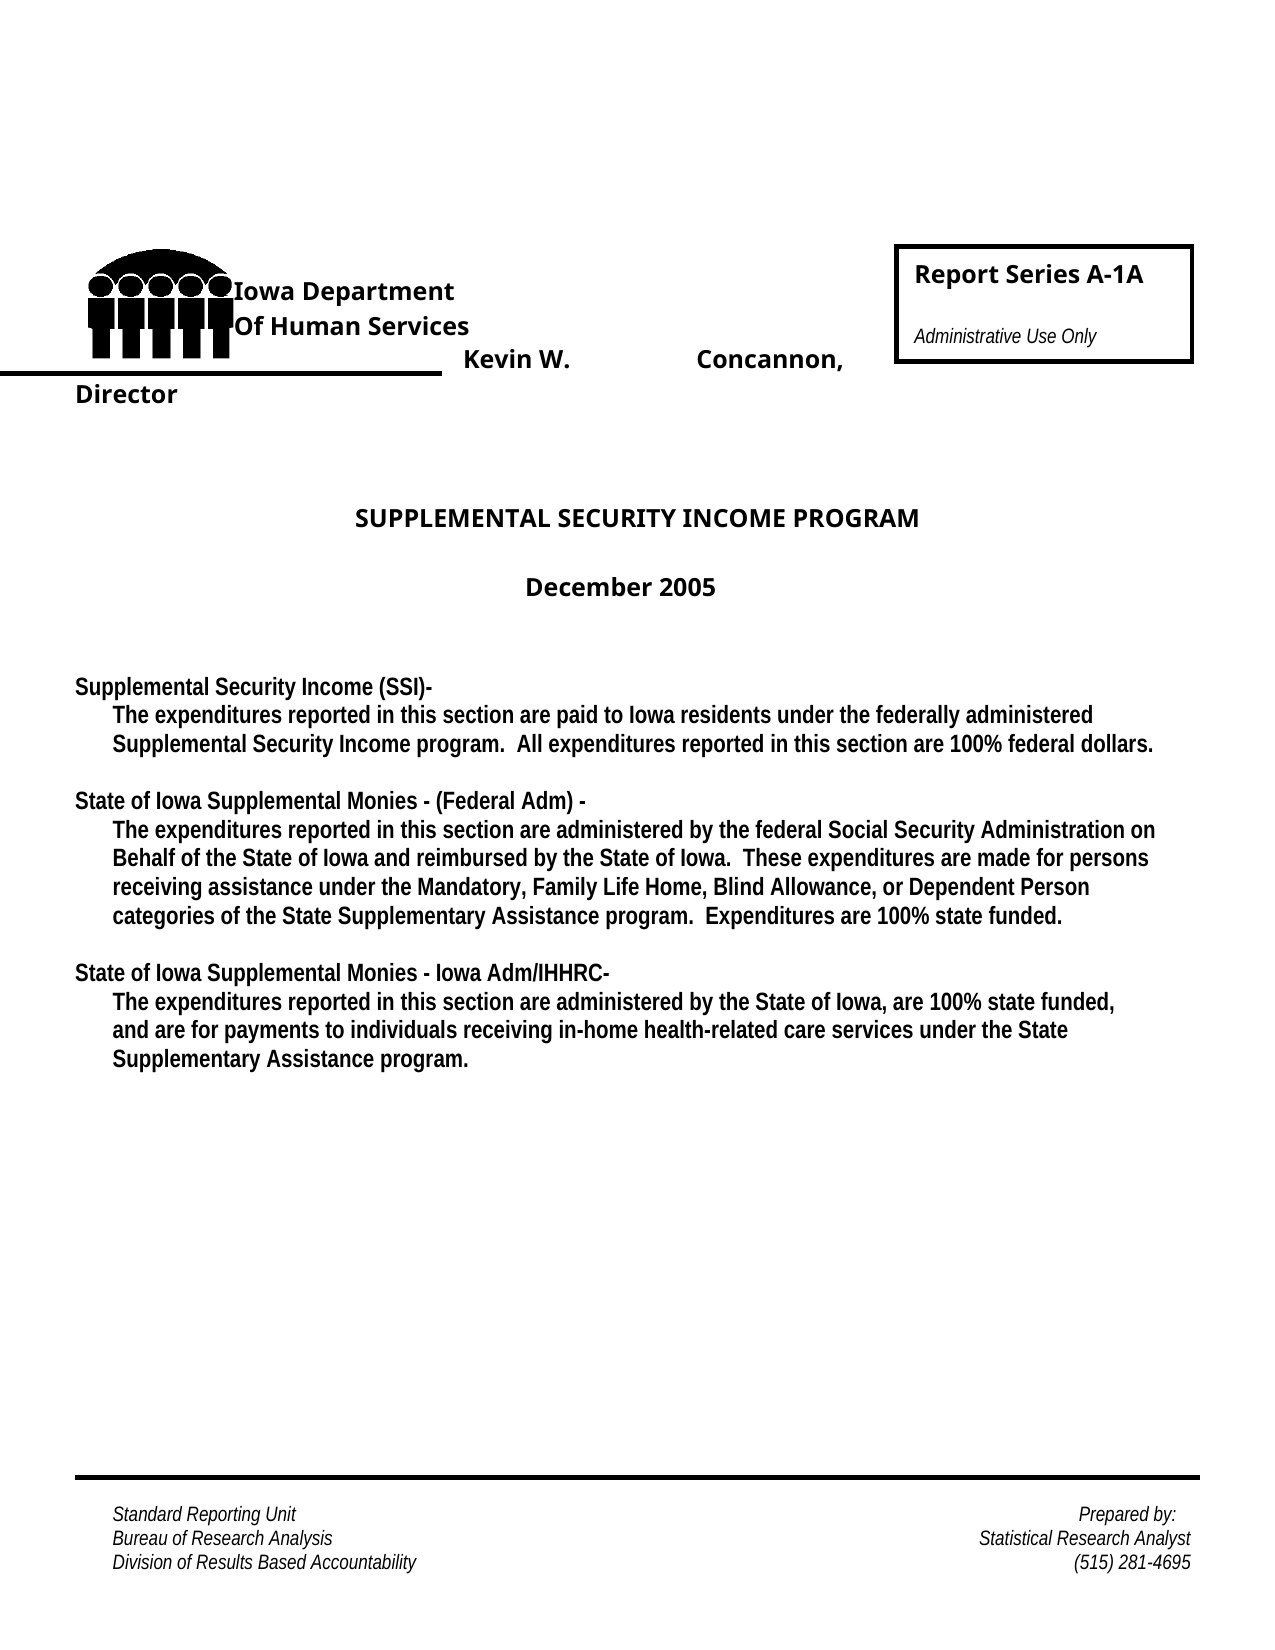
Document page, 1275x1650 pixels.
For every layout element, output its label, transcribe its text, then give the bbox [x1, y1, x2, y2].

text The expenditures reported in this section are administered by the State of Iowa, are 100% state funded, [112, 987, 1200, 1015]
text Iowa Department [75, 274, 894, 308]
text and are for payments to individuals receiving in-home health-related care services under the State [112, 1015, 1200, 1044]
text Supplementary Assistance program. [112, 1044, 1200, 1072]
subtitle The expenditures reported in this section are paid to Iowa residents under the federally administered [112, 700, 1200, 729]
text Supplemental Security Income program. All expenditures reported in this section are 100% federal dollars. [112, 729, 1200, 757]
text The expenditures reported in this section are administered by the federal Social Security Administration on [112, 815, 1200, 843]
subtitle SUPPLEMENTAL SECURITY INCOME PROGRAM [75, 501, 1200, 535]
text Supplemental Security Income (SSI)- [75, 671, 1200, 700]
text State of Iowa Supplemental Monies - (Federal Adm) - [75, 786, 1200, 815]
text receiving assistance under the Mandatory, Family Life Home, Blind Allowance, or Dependent Person [112, 872, 1200, 901]
subtitle December 2005 [450, 569, 1200, 603]
text State of Iowa Supplemental Monies - Iowa Adm/IHHRC- [75, 958, 1200, 987]
subtitle Bureau of Research Analysis Statistical Research Analyst [112, 1526, 1200, 1550]
text Behalf of the State of Iowa and reimbursed by the State of Iowa. These expenditures are made for persons [112, 843, 1200, 872]
text categories of the State Supplementary Assistance program. Expenditures are 100% state funded. [112, 901, 1200, 929]
subtitle Standard Reporting Unit Prepared by: [112, 1502, 1200, 1526]
text Of Human Services [75, 308, 894, 342]
text Kevin W. Concannon, Director [75, 342, 1200, 410]
text Division of Results Based Accountability (515) 281-4695 [112, 1550, 1200, 1574]
